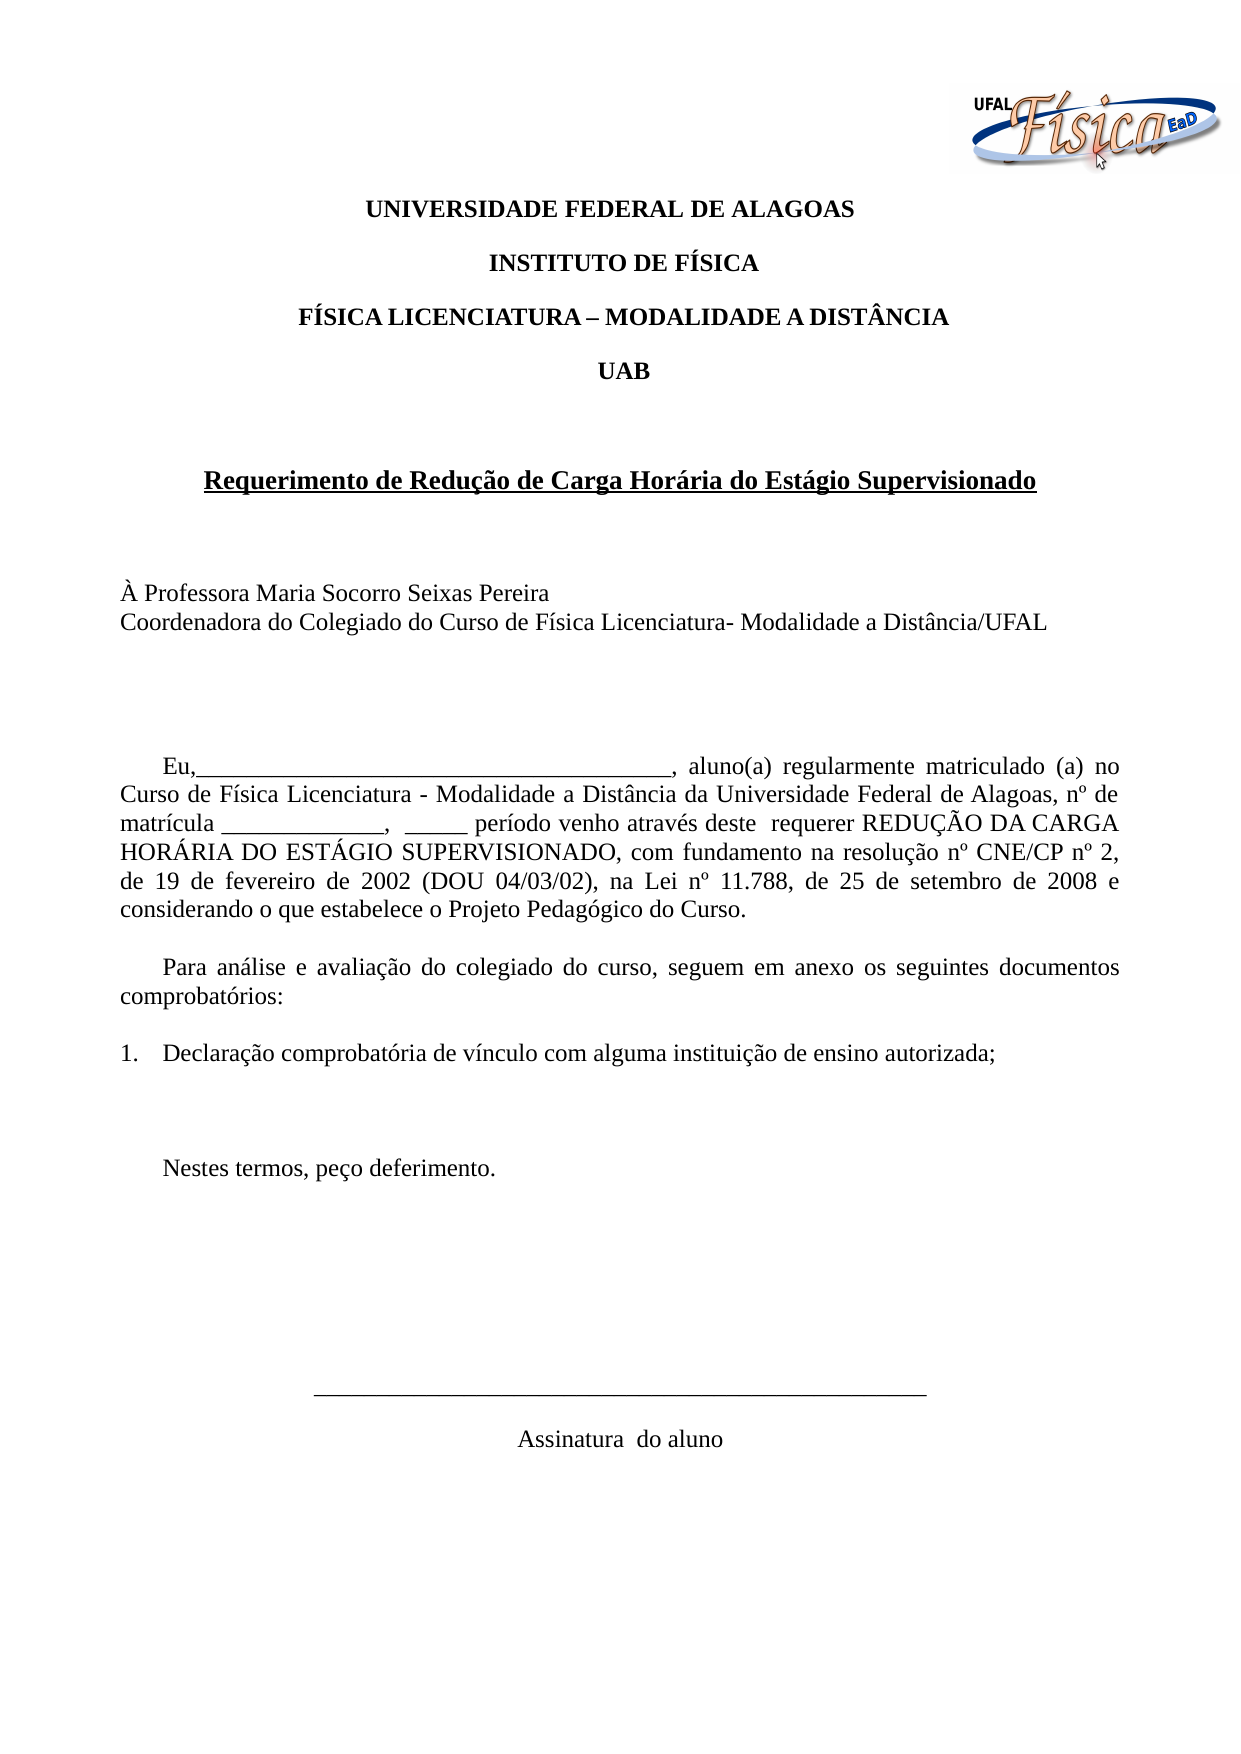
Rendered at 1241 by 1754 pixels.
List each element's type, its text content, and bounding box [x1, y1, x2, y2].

text Nestes termos, peço deferimento. [120, 1153, 1120, 1182]
picture [949, 83, 1240, 174]
text Eu,______________________________________, aluno(a) regularmente matriculado (a) no Curso de Física Licenciatura - Modalidade a Distância da Universidade Federal de Alagoas, nº de matrícula _____________, _____ período venho através deste requerer REDUÇÃO DA CARGA HORÁRIA DO ESTÁGIO SUPERVISIONADO, com fundamento na resolução nº CNE/CP nº 2, de 19 de fevereiro de 2002 (DOU 04/03/02), na Lei nº 11.788, de 25 de setembro de 2008 e considerando o que estabelece o Projeto Pedagógico do Curso. [120, 751, 1120, 923]
text Assinatura do aluno [120, 1424, 1120, 1452]
text Para análise e avaliação do colegiado do curso, seguem em anexo os seguintes documentos comprobatórios: [120, 952, 1120, 1009]
list Declaração comprobatória de vínculo com alguma instituição de ensino autorizada; [120, 1038, 1120, 1067]
text _________________________________________________ [120, 1370, 1120, 1399]
text Coordenadora do Colegiado do Curso de Física Licenciatura- Modalidade a Distância/UFAL [120, 607, 1120, 636]
text Requerimento de Redução de Carga Horária do Estágio Supervisionado [88, 464, 1152, 495]
text À Professora Maria Socorro Seixas Pereira [120, 578, 1120, 607]
